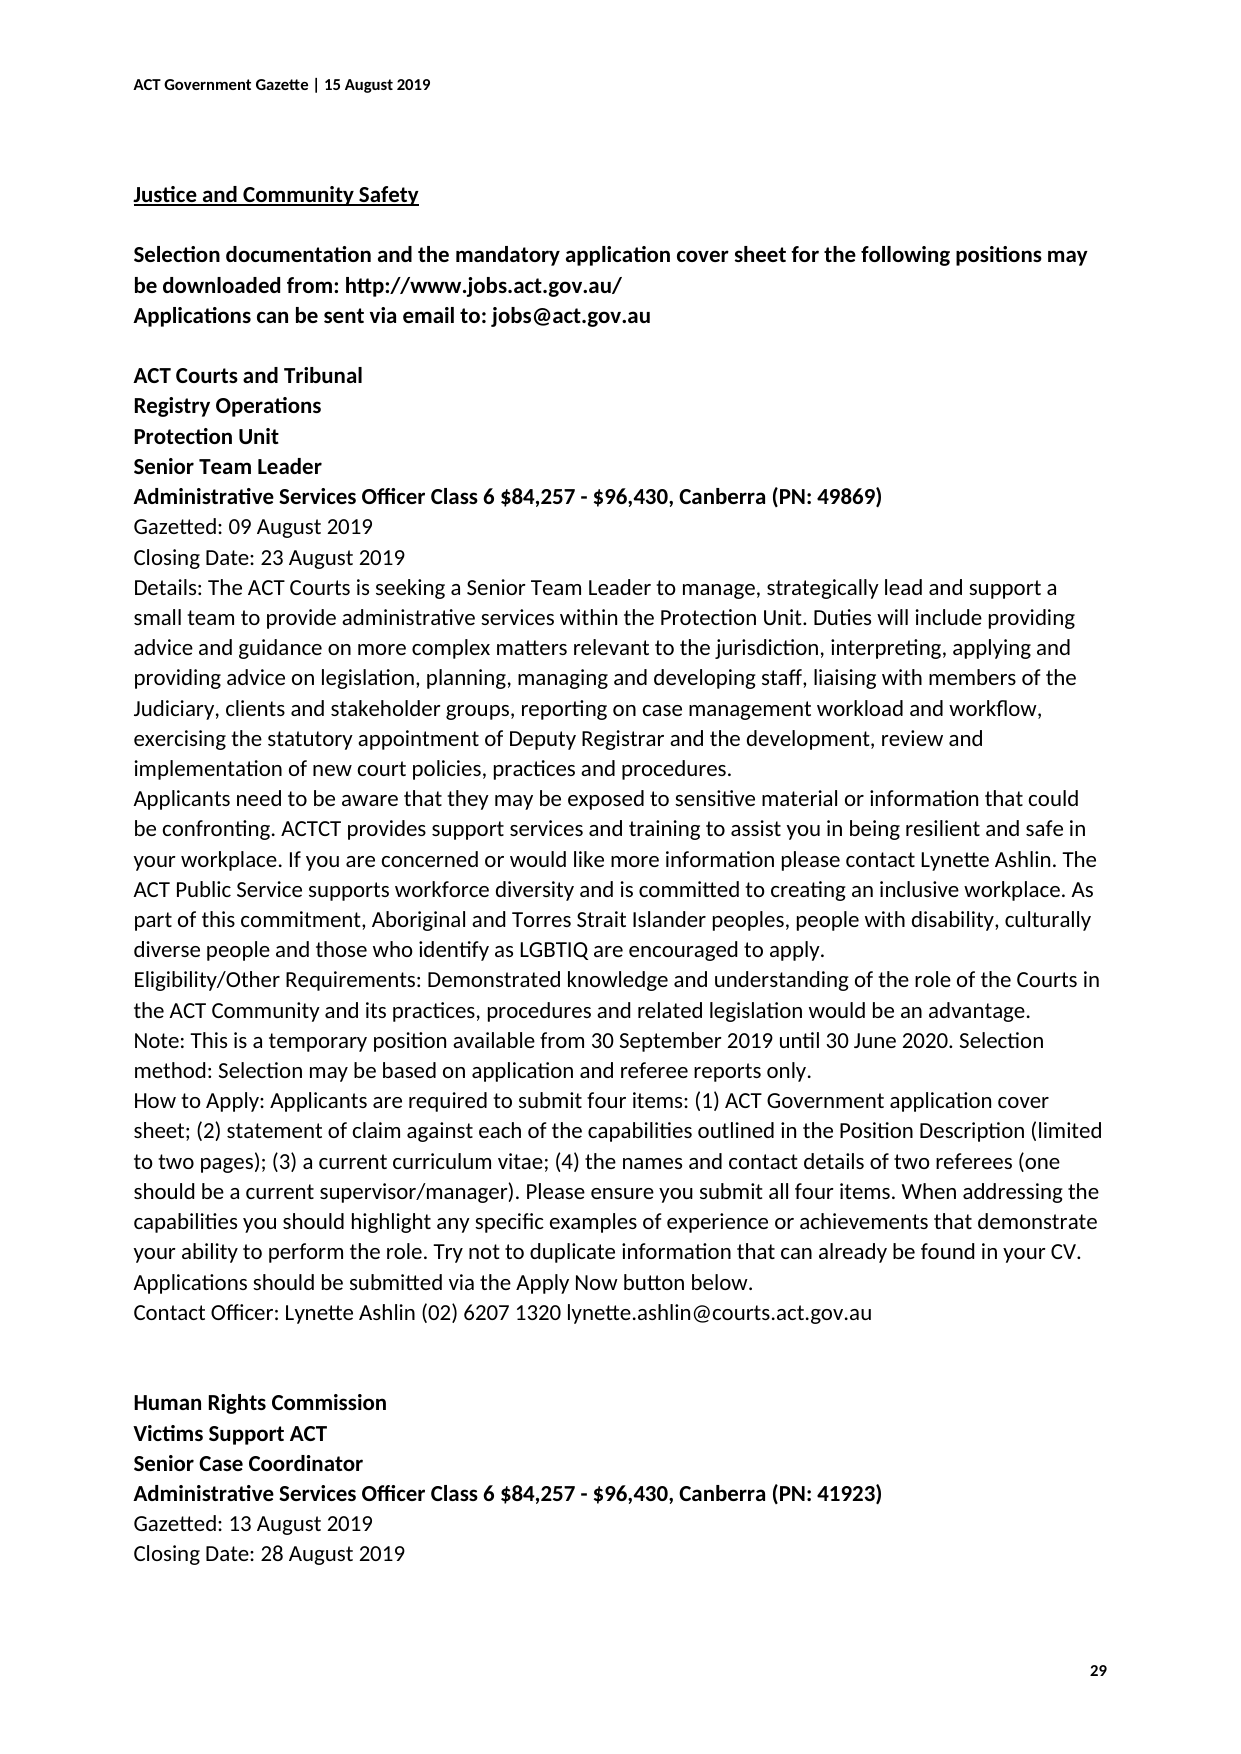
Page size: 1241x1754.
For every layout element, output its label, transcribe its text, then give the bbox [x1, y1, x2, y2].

text Registry Operations [133, 392, 1107, 420]
text Victims Support ACT [133, 1419, 1107, 1447]
text Administrative Services Officer Class 6 $84,257 - $96,430, Canberra (PN: 49869) [133, 482, 1107, 510]
text Applications can be sent via email to: jobs@act.gov.au [133, 301, 1107, 329]
text Note: This is a temporary position available from 30 September 2019 until 30 June 2020. Selection method: Selection may be based on application and referee reports only. [133, 1026, 1107, 1084]
text Senior Team Leader [133, 452, 1107, 480]
text Applicants need to be aware that they may be exposed to sensitive material or information that could be confronting. ACTCT provides support services and training to assist you in being resilient and safe in your workplace. If you are concerned or would like more information please contact Lynette Ashlin. The ACT Public Service supports workforce diversity and is committed to creating an inclusive workplace. As part of this commitment, Aboriginal and Torres Strait Islander peoples, people with disability, culturally diverse people and those who identify as LGBTIQ are encouraged to apply. [133, 784, 1107, 963]
text Eligibility/Other Requirements: Demonstrated knowledge and understanding of the role of the Courts in the ACT Community and its practices, procedures and related legislation would be an advantage. [133, 966, 1107, 1024]
text Gazetted: 09 August 2019 [133, 512, 1107, 541]
text Gazetted: 13 August 2019 [133, 1509, 1107, 1537]
text Selection documentation and the mandatory application cover sheet for the following positions may be downloaded from: http://www.jobs.act.gov.au/ [133, 241, 1107, 299]
text How to Apply: Applicants are required to submit four items: (1) ACT Government application cover sheet; (2) statement of claim against each of the capabilities outlined in the Position Description (limited to two pages); (3) a current curriculum vitae; (4) the names and contact details of two referees (one should be a current supervisor/manager). Please ensure you submit all four items. When addressing the capabilities you should highlight any specific examples of experience or achievements that demonstrate your ability to perform the role. Try not to duplicate information that can already be found in your CV. [133, 1086, 1107, 1266]
text Human Rights Commission [133, 1388, 1107, 1417]
text Details: The ACT Courts is seeking a Senior Team Leader to manage, strategically lead and support a small team to provide administrative services within the Protection Unit. Duties will include providing advice and guidance on more complex matters relevant to the jurisdiction, interpreting, applying and providing advice on legislation, planning, managing and developing staff, liaising with members of the Judiciary, clients and stakeholder groups, reporting on case management workload and workflow, exercising the statutory appointment of Deputy Registrar and the development, review and implementation of new court policies, practices and procedures. [133, 573, 1107, 782]
text Closing Date: 23 August 2019 [133, 543, 1107, 571]
text Protection Unit [133, 422, 1107, 450]
subtitle Justice and Community Safety [133, 180, 1107, 208]
text Administrative Services Officer Class 6 $84,257 - $96,430, Canberra (PN: 41923) [133, 1479, 1107, 1507]
text Applications should be submitted via the Apply Now button below. [133, 1268, 1107, 1296]
text Contact Officer: Lynette Ashlin (02) 6207 1320 lynette.ashlin@courts.act.gov.au [133, 1298, 1107, 1326]
text ACT Courts and Tribunal [133, 361, 1107, 389]
text Closing Date: 28 August 2019 [133, 1539, 1107, 1568]
text Senior Case Coordinator [133, 1449, 1107, 1477]
